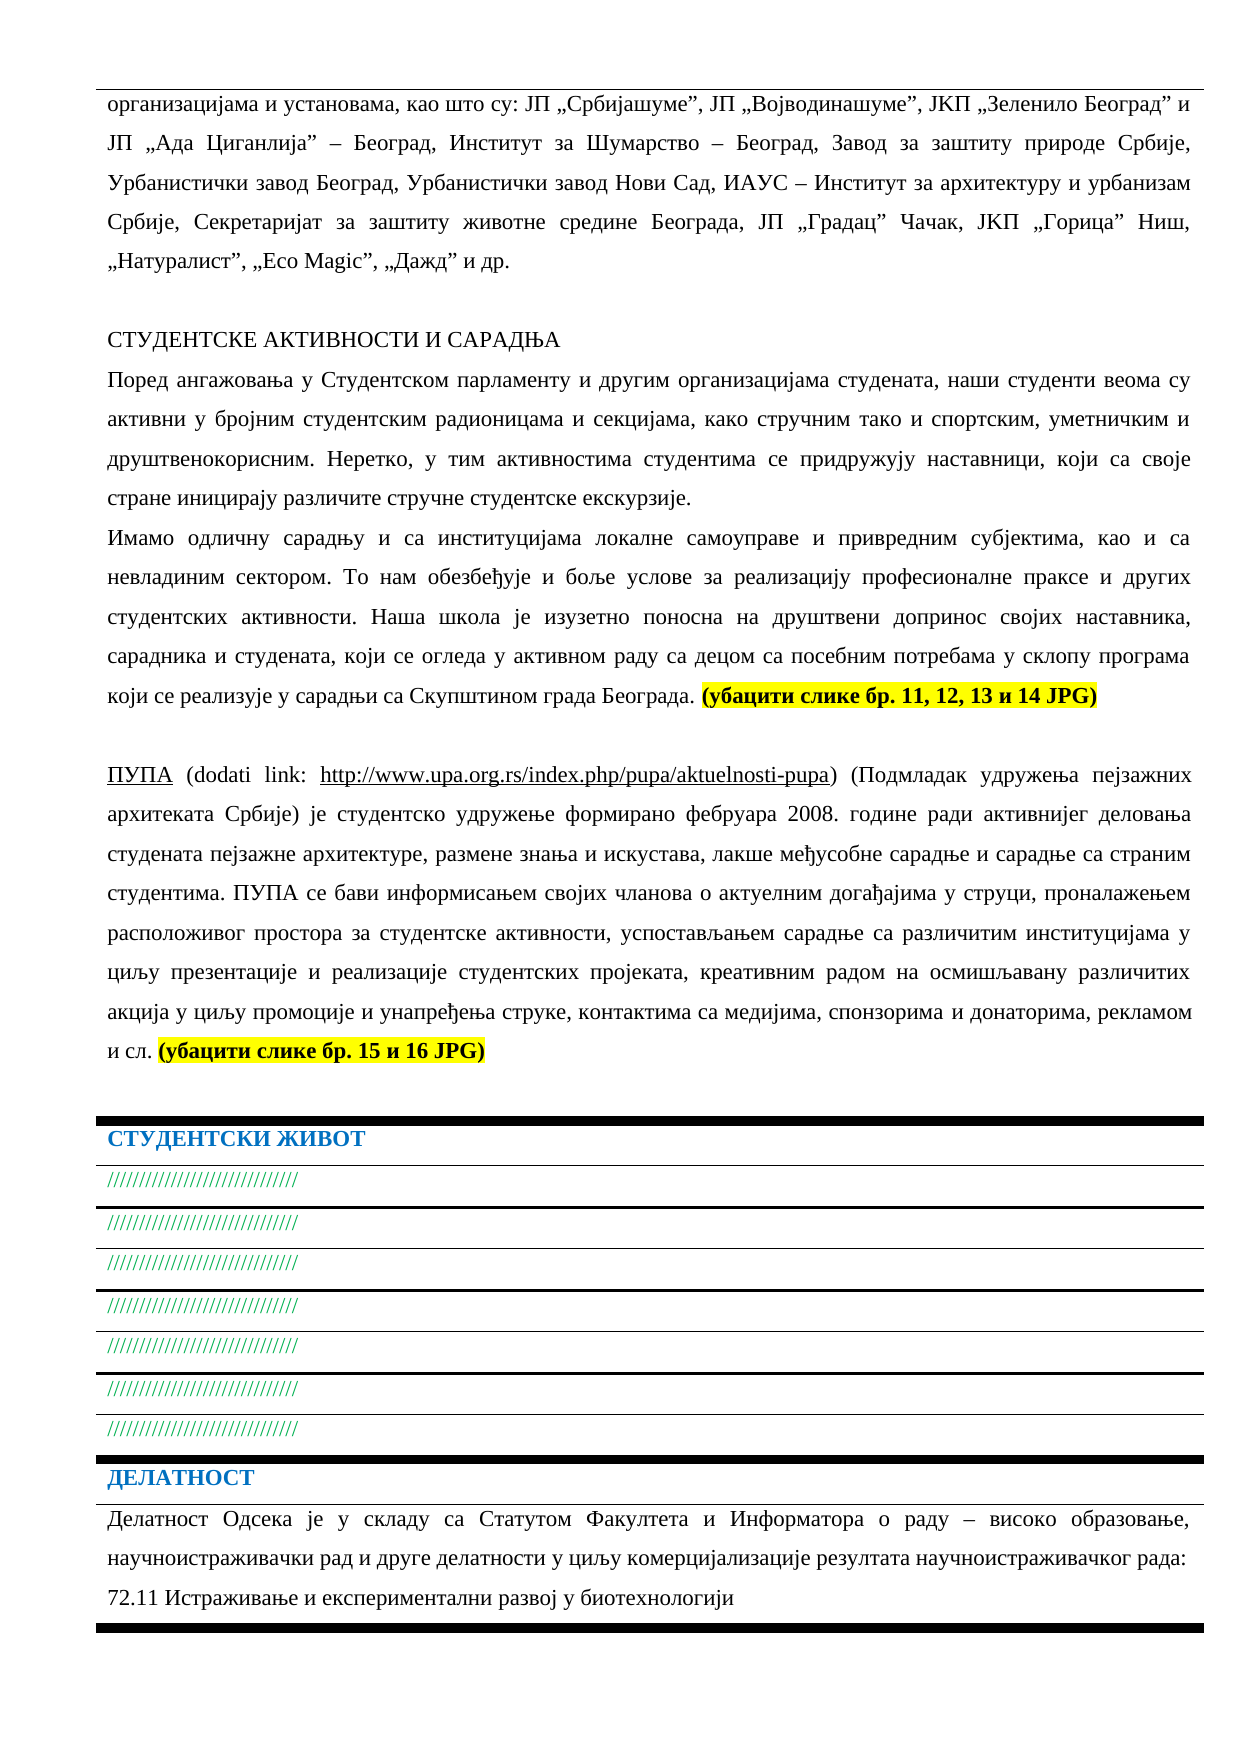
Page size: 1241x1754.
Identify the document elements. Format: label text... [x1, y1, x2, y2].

table_cell ////////////////////////////// [96, 1209, 1204, 1248]
table_cell ////////////////////////////// [96, 1415, 1204, 1455]
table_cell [96, 90, 1204, 1116]
table_cell СТУДЕНТСКИ ЖИВОТ [96, 1126, 1204, 1165]
table_cell ДЕЛАТНОСТ [96, 1464, 1204, 1504]
table_cell ////////////////////////////// [96, 1375, 1204, 1414]
table_cell ////////////////////////////// [96, 1292, 1204, 1331]
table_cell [96, 1505, 1204, 1623]
table_cell ////////////////////////////// [96, 1332, 1204, 1372]
table_cell ////////////////////////////// [96, 1166, 1204, 1206]
table_cell ////////////////////////////// [96, 1249, 1204, 1289]
